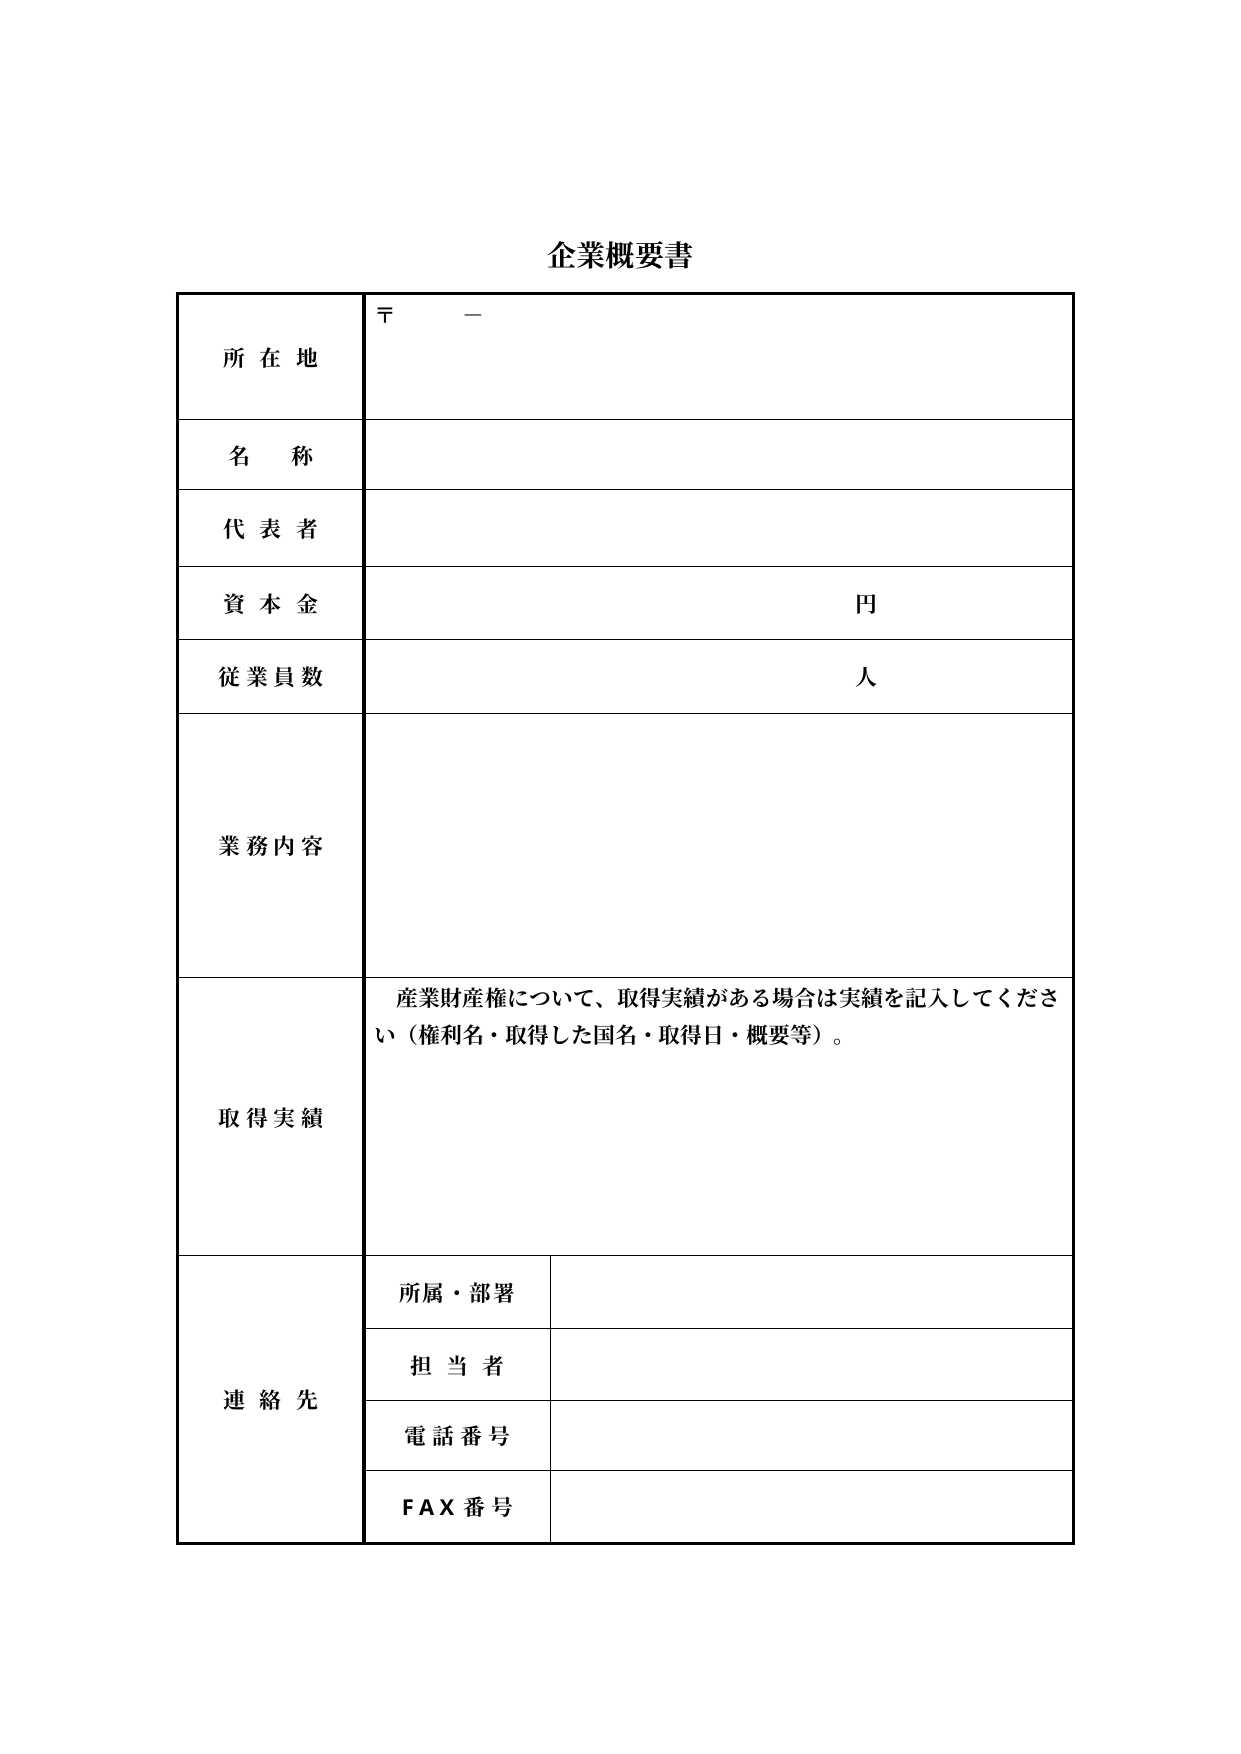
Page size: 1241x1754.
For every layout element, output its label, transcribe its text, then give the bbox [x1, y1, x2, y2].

table_cell [551, 1256, 1072, 1328]
table_cell 担当者 [366, 1329, 550, 1400]
table_cell 代表者 [179, 490, 362, 566]
table_cell 所属・部署 [366, 1256, 550, 1328]
table_cell 名称 [179, 420, 362, 489]
table_cell [366, 714, 1072, 977]
table_cell [366, 420, 1072, 489]
table_cell [366, 490, 1072, 566]
table_cell 産業財産権について、取得実績がある場合は実績を記入してください（権利名・取得した国名・取得日・概要等）。 [366, 978, 1072, 1255]
table_cell 人 [366, 640, 1072, 713]
table_header 所在地 [179, 295, 362, 419]
table_cell 連絡先 [179, 1256, 362, 1542]
table_cell [551, 1471, 1072, 1542]
table_cell 電話番号 [366, 1401, 550, 1469]
table_cell 業務内容 [179, 714, 362, 977]
table_cell 従業員数 [179, 640, 362, 713]
table_cell 円 [366, 567, 1072, 639]
table_header 〒 － [366, 295, 1072, 419]
table_cell FAX番号 [366, 1471, 550, 1542]
table_cell [551, 1329, 1072, 1400]
text 企業概要書 [177, 217, 1063, 292]
table_cell 資本金 [179, 567, 362, 639]
table_cell 取得実績 [179, 978, 362, 1255]
table_cell [551, 1401, 1072, 1469]
